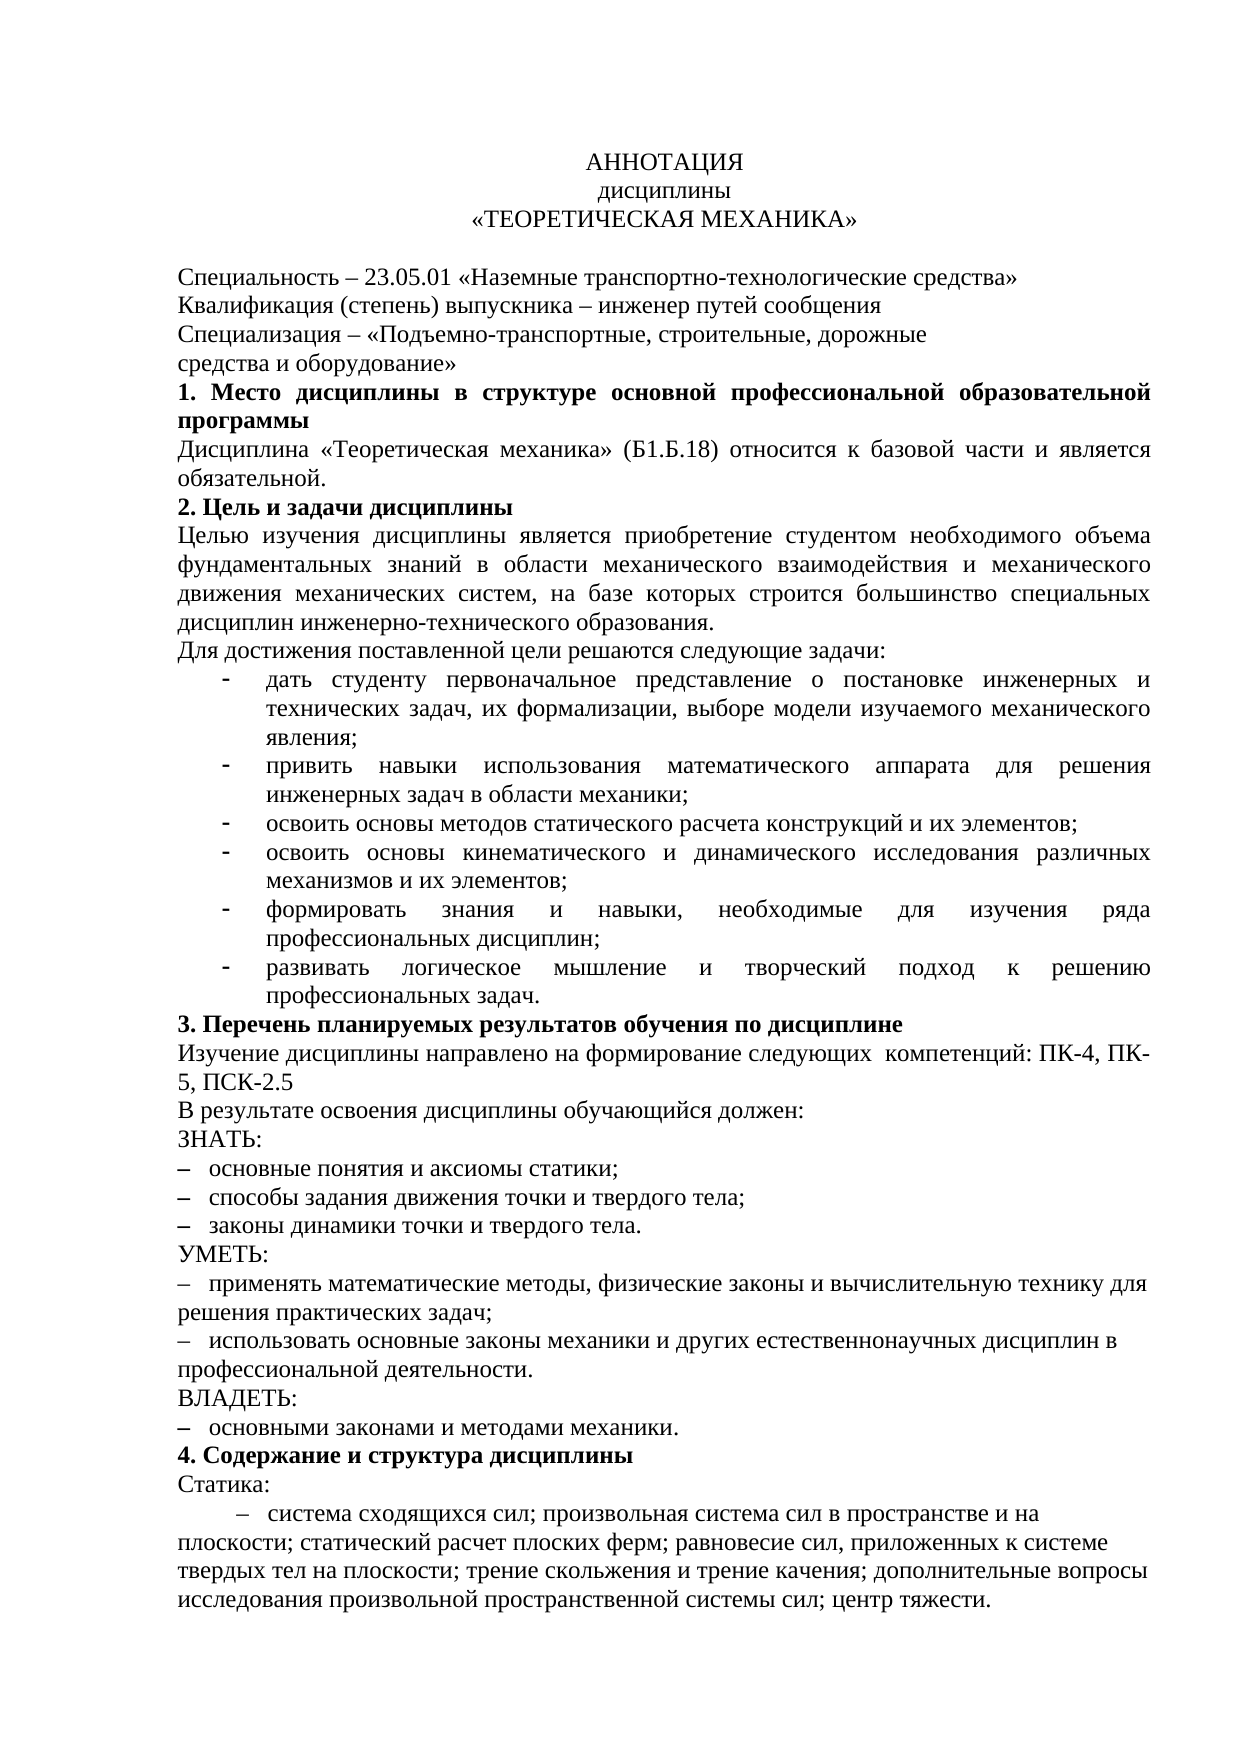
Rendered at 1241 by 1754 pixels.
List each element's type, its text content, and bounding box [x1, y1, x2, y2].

text Специализация – «Подъемно-транспортные, строительные, дорожные [177, 319, 1152, 348]
text средства и оборудование» [177, 348, 1152, 377]
text АННОТАЦИЯ [177, 147, 1152, 176]
list освоить основы кинематического и динамического исследования различных механизмов и их элементов; [222, 837, 1152, 894]
text – применять математические методы, физические законы и вычислительную технику для решения практических задач; [177, 1268, 1152, 1326]
text Изучение дисциплины направлено на формирование следующих компетенций: ПК-4, ПК-5, ПСК-2.5 [177, 1038, 1152, 1096]
list привить навыки использования математического аппарата для решения инженерных задач в области механики; [222, 751, 1152, 808]
text – использовать основные законы механики и других естественнонаучных дисциплин в профессиональной деятельности. [177, 1326, 1152, 1383]
text Дисциплина «Теоретическая механика» (Б1.Б.18) относится к базовой части и является обязательной. [177, 434, 1152, 492]
text 2. Цель и задачи дисциплины [177, 492, 1152, 521]
text – способы задания движения точки и твердого тела; [177, 1182, 1152, 1211]
text дисциплины [177, 176, 1152, 204]
text – законы динамики точки и твердого тела. [177, 1211, 1152, 1239]
list освоить основы методов статического расчета конструкций и их элементов; [222, 808, 1152, 837]
text Для достижения поставленной цели решаются следующие задачи: [177, 636, 1152, 664]
text ЗНАТЬ: [177, 1124, 1152, 1153]
list развивать логическое мышление и творческий подход к решению профессиональных задач. [222, 952, 1152, 1009]
text Целью изучения дисциплины является приобретение студентом необходимого объема фундаментальных знаний в области механического взаимодействия и механического движения механических систем, на базе которых строится большинство специальных дисциплин инженерно-технического образования. [177, 521, 1152, 636]
text – основными законами и методами механики. [177, 1412, 1152, 1441]
text – система сходящихся сил; произвольная система сил в пространстве и на плоскости; статический расчет плоских ферм; равновесие сил, приложенных к системе твердых тел на плоскости; трение скольжения и трение качения; дополнительные вопросы исследования произвольной пространственной системы сил; центр тяжести. [177, 1498, 1152, 1613]
text «ТЕОРЕТИЧЕСКАЯ МЕХАНИКА» [177, 204, 1152, 233]
list дать студенту первоначальное представление о постановке инженерных и технических задач, их формализации, выборе модели изучаемого механического явления; [222, 664, 1152, 751]
text Специальность – 23.05.01 «Наземные транспортно-технологические средства» [177, 262, 1152, 291]
text 1. Место дисциплины в структуре основной профессиональной образовательной программы [177, 377, 1152, 434]
text УМЕТЬ: [177, 1239, 1152, 1268]
text ВЛАДЕТЬ: [177, 1383, 1152, 1412]
text – основные понятия и аксиомы статики; [177, 1153, 1152, 1182]
text 3. Перечень планируемых результатов обучения по дисциплине [177, 1009, 1152, 1038]
text Статика: [177, 1469, 1152, 1498]
text 4. Содержание и структура дисциплины [177, 1441, 1152, 1469]
list формировать знания и навыки, необходимые для изучения ряда профессиональных дисциплин; [222, 894, 1152, 952]
text В результате освоения дисциплины обучающийся должен: [177, 1096, 1152, 1124]
text Квалификация (степень) выпускника – инженер путей сообщения [177, 291, 1152, 319]
